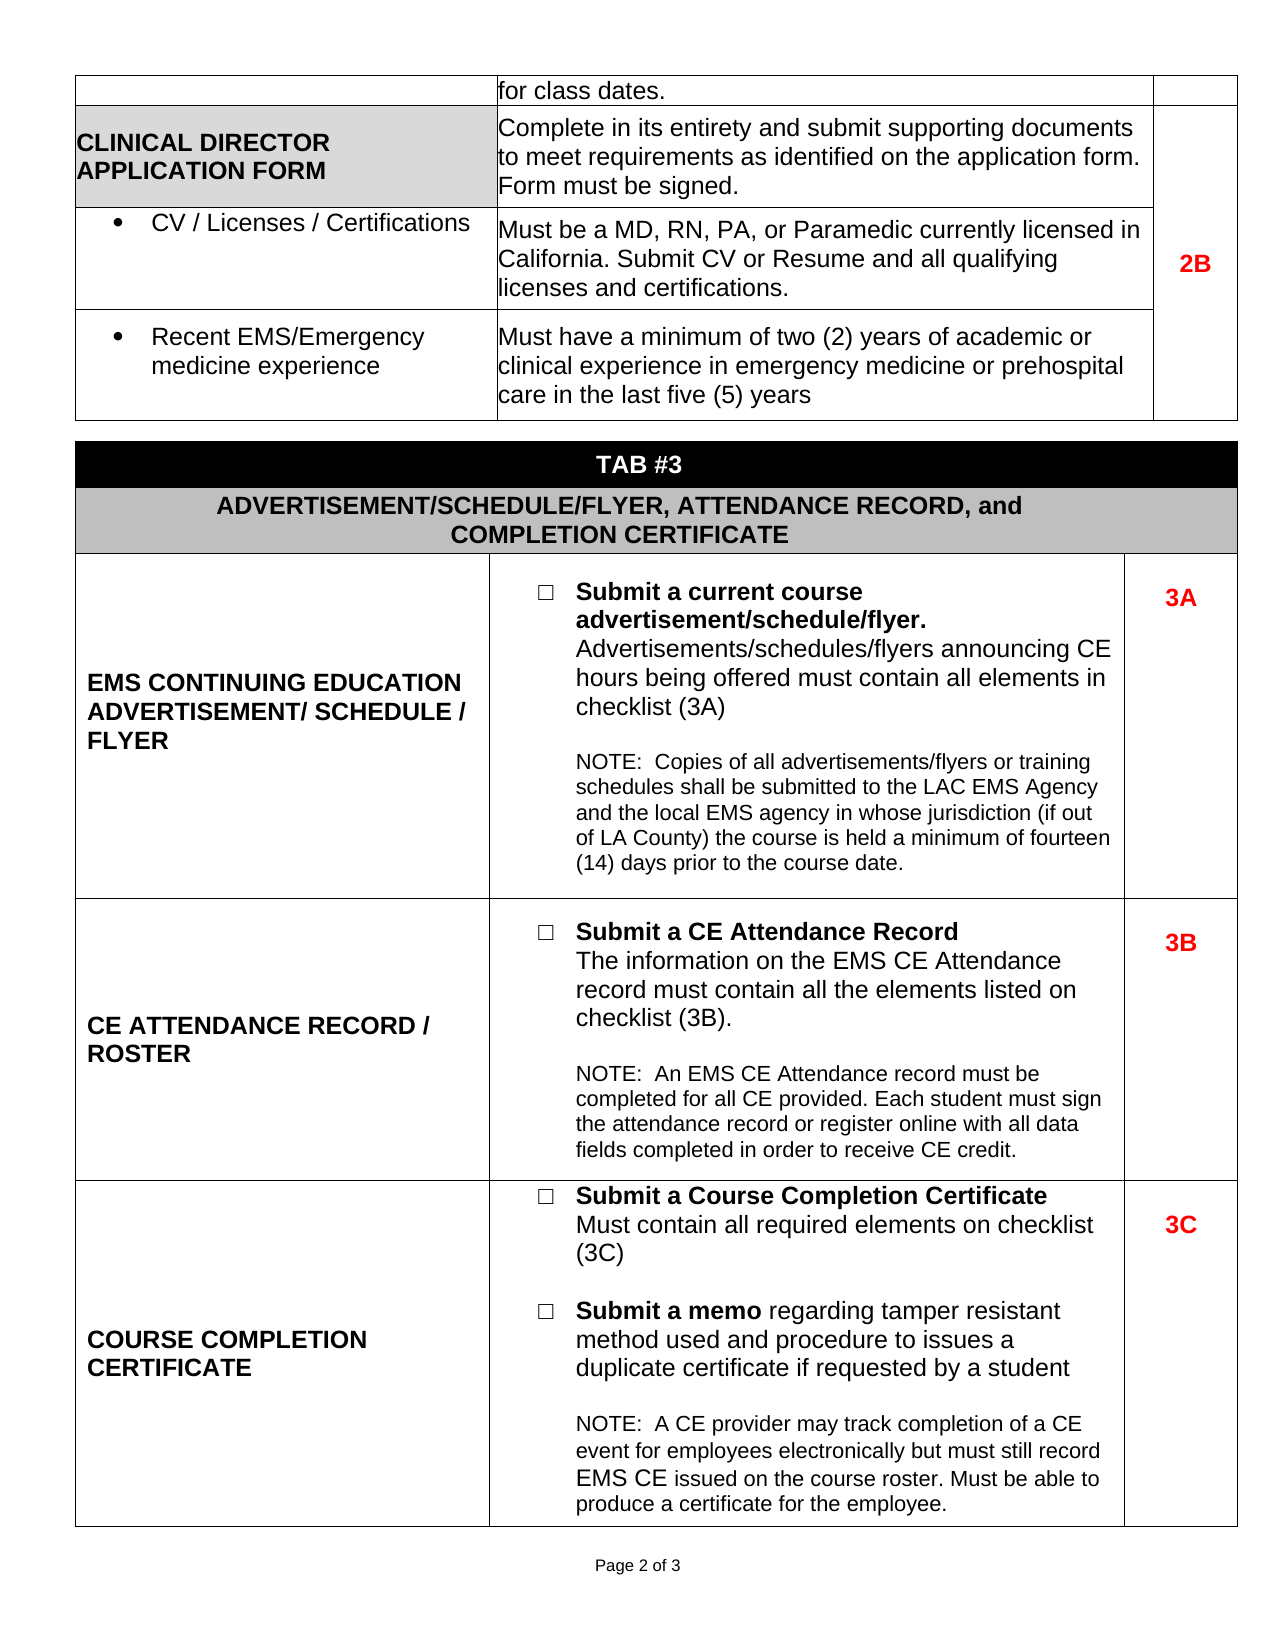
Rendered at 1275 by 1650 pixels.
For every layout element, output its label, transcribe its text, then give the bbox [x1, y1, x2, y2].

table_cell Submit a Course Completion Certificate Must contain all required elements on checklist (3C) Submit a memo regarding tamper resistant method used and procedure to issues a duplicate certificate if requested by a student NOTE: A CE provider may track completion of a CE event for employees electronically but must still record EMS CE issued on the course roster. Must be able to produce a certificate for the employee. [490, 1181, 1124, 1526]
table_cell CV / Licenses / Certifications [76, 208, 497, 309]
table_cell Recent EMS/Emergency medicine experience [76, 310, 497, 420]
table_cell Submit a CE Attendance Record The information on the EMS CE Attendance record must contain all the elements listed on checklist (3B). NOTE: An EMS CE Attendance record must be completed for all CE provided. Each student must sign the attendance record or register online with all data fields completed in order to receive CE credit. [490, 899, 1124, 1180]
table_cell COURSE COMPLETION CERTIFICATE [76, 1181, 489, 1526]
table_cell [76, 76, 497, 105]
table_cell 2B [1154, 106, 1237, 420]
table_cell Submit a current course advertisement/schedule/flyer. Advertisements/schedules/flyers announcing CE hours being offered must contain all elements in checklist (3A) NOTE: Copies of all advertisements/flyers or training schedules shall be submitted to the LAC EMS Agency and the local EMS agency in whose jurisdiction (if out of LA County) the course is held a minimum of fourteen (14) days prior to the course date. [490, 554, 1124, 898]
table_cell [498, 76, 1153, 105]
table_cell EMS CONTINUING EDUCATION ADVERTISEMENT/ SCHEDULE / FLYER [76, 554, 489, 898]
table_cell CE ATTENDANCE RECORD / ROSTER [76, 899, 489, 1180]
table_cell Complete in its entirety and submit supporting documents to meet requirements as identified on the application form. Form must be signed. [498, 106, 1153, 207]
table_cell Must have a minimum of two (2) years of academic or clinical experience in emergency medicine or prehospital care in the last five (5) years [498, 310, 1153, 420]
table_cell CLINICAL DIRECTOR APPLICATION FORM [76, 106, 497, 207]
table_cell 3C [1125, 1181, 1237, 1526]
table_cell 3B [1125, 899, 1237, 1180]
table_cell Must be a MD, RN, PA, or Paramedic currently licensed in California. Submit CV or Resume and all qualifying licenses and certifications. [498, 208, 1153, 309]
table_cell 3A [1125, 554, 1237, 898]
table_header TAB #3 [76, 447, 1237, 481]
table_cell ADVERTISEMENT/SCHEDULE/FLYER, ATTENDANCE RECORD, and COMPLETION CERTIFICATE [76, 488, 1237, 553]
